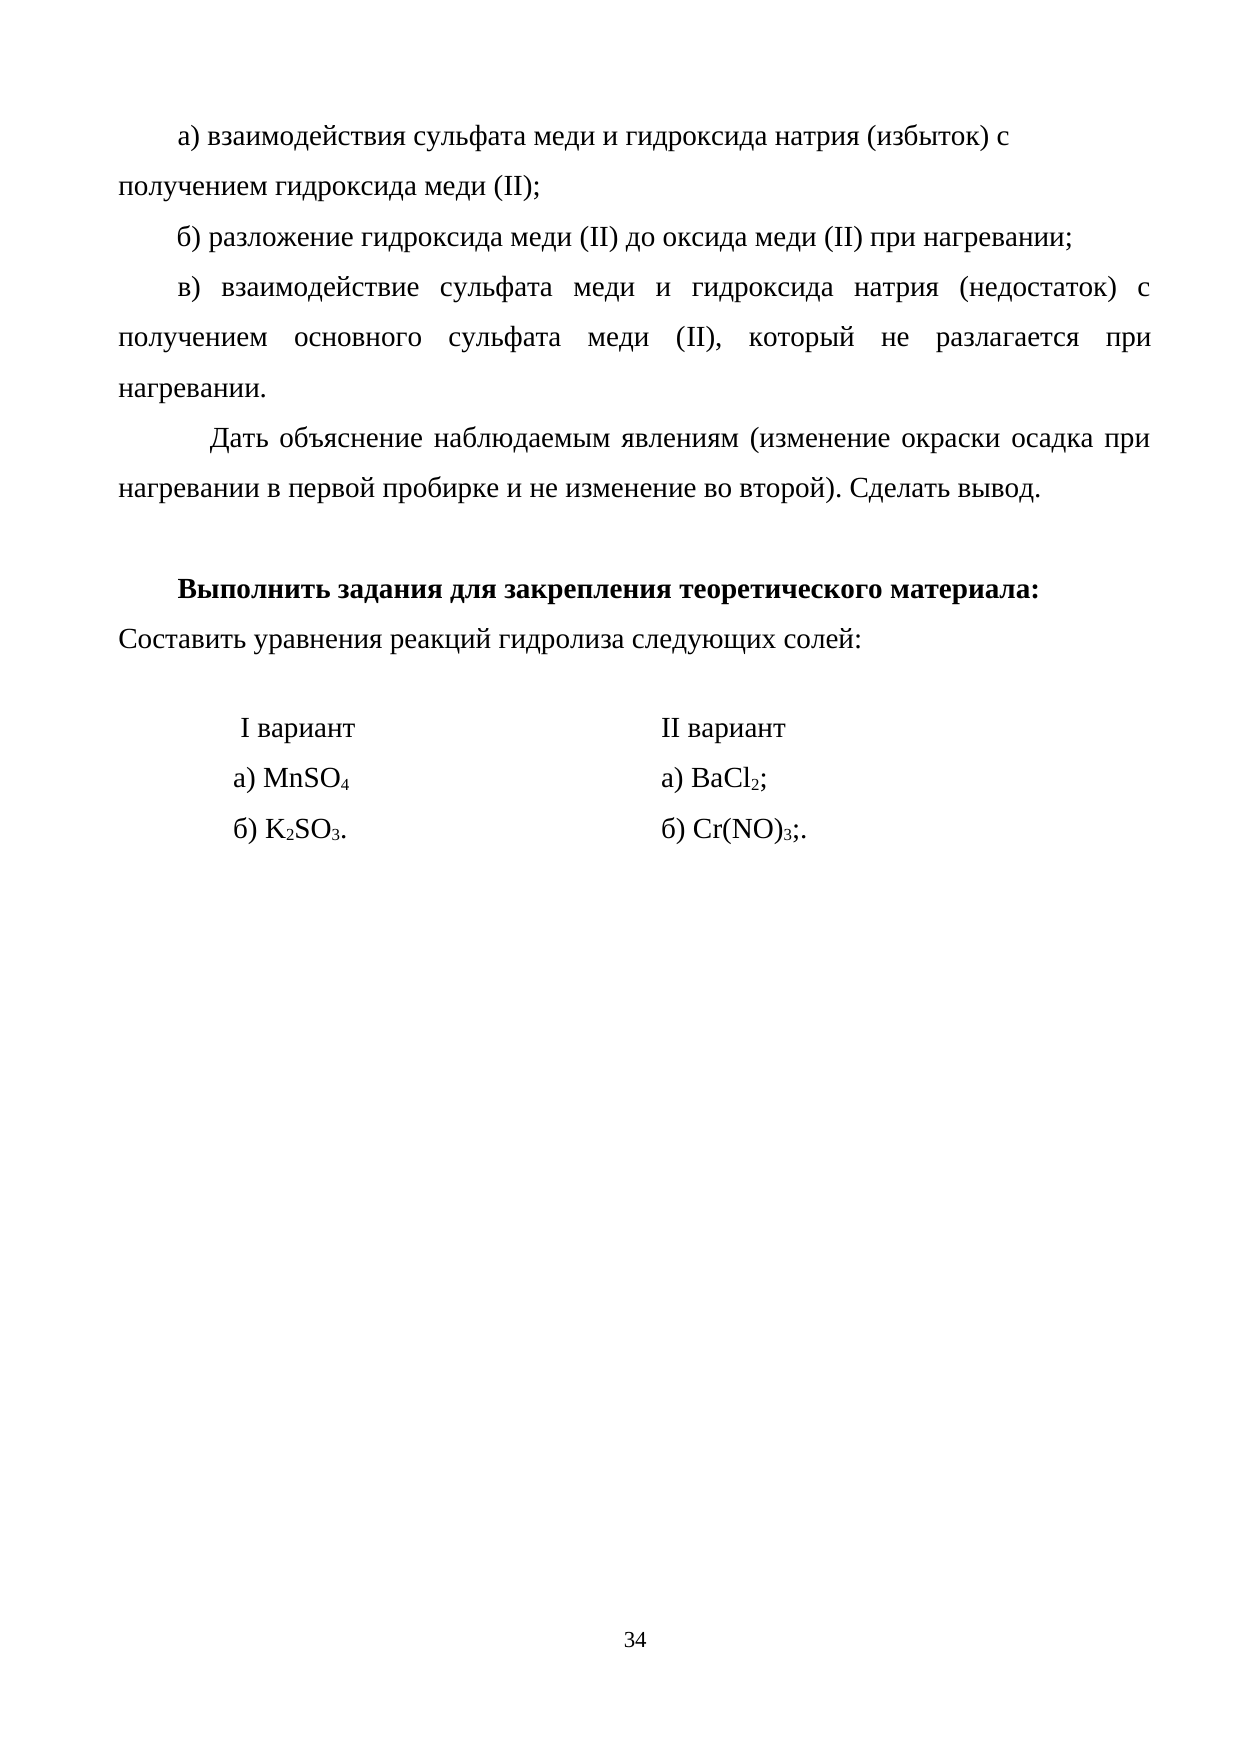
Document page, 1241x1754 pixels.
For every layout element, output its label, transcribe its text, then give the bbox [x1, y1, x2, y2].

text Составить уравнения реакций гидролиза следующих солей: [118, 621, 1152, 655]
text в) взаимодействие сульфата меди и гидроксида натрия (недостаток) с получением основного сульфата меди (II), который не разлагается при нагревании. [118, 269, 1152, 403]
text Дать объяснение наблюдаемым явлениям (изменение окраски осадка при нагревании в первой пробирке и не изменение во второй). Сделать вывод. [118, 420, 1152, 504]
table_header I вариант а) MnSO4 б) K2SO3. [222, 710, 649, 857]
table_header II вариант а) BaСl2; б) Сr(NO)3;. [650, 710, 974, 857]
title Выполнить задания для закрепления теоретического материала: [118, 571, 1152, 604]
text б) разложение гидроксида меди (II) до оксида меди (II) при нагревании; [118, 219, 1152, 252]
text а) взаимодействия сульфата меди и гидроксида натрия (избыток) с получением гидроксида меди (II); [118, 118, 1152, 202]
